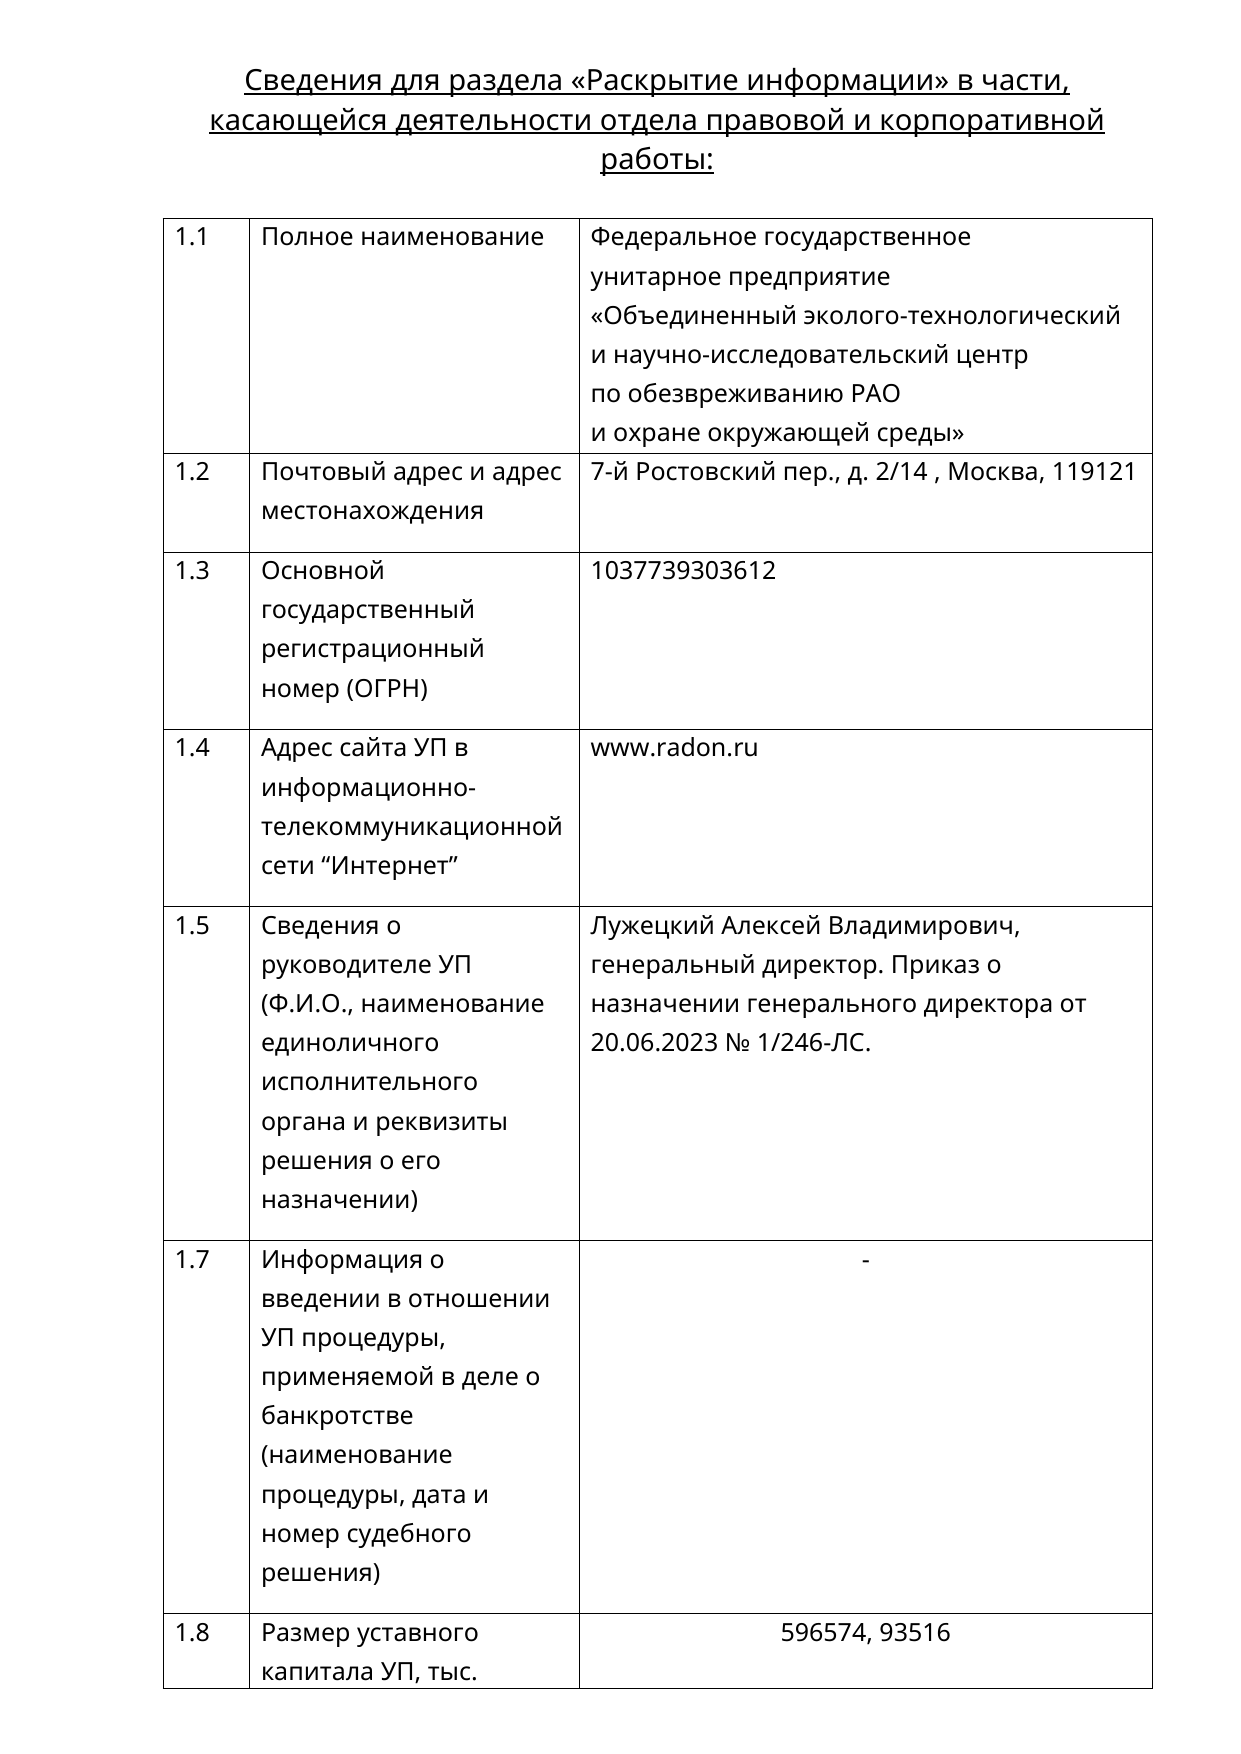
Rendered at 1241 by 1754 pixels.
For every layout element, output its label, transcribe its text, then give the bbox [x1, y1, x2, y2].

table_cell - [580, 1241, 1152, 1613]
table_cell 1.5 [164, 907, 249, 1240]
table_cell Основной государственный регистрационный номер (ОГРН) [250, 553, 579, 729]
table_cell Лужецкий Алексей Владимирович, генеральный директор. Приказ о назначении генерального директора от 20.06.2023 № 1/246-ЛС. [580, 907, 1152, 1240]
table_cell 1.7 [164, 1241, 249, 1613]
table_cell 1.8 [164, 1614, 249, 1688]
table_cell 596574, 93516 [580, 1614, 1152, 1688]
table_cell 1.3 [164, 553, 249, 729]
table_cell 1.4 [164, 730, 249, 906]
table_cell Информация о введении в отношении УП процедуры, применяемой в деле о банкротстве (наименование процедуры, дата и номер судебного решения) [250, 1241, 579, 1613]
table_header 1.1 [164, 219, 249, 453]
table_cell www.radon.ru [580, 730, 1152, 906]
table_cell 1037739303612 [580, 553, 1152, 729]
table_cell Почтовый адрес и адрес местонахождения [250, 454, 579, 552]
text Сведения для раздела «Раскрытие информации» в части, касающейся деятельности отдела правовой и корпоративной работы: [162, 59, 1152, 178]
table_header Полное наименование [250, 219, 579, 453]
table_cell Сведения о руководителе УП (Ф.И.О., наименование единоличного исполнительного органа и реквизиты решения о его назначении) [250, 907, 579, 1240]
table_cell 1.2 [164, 454, 249, 552]
table_cell Адрес сайта УП в информационно-телекоммуникационной сети “Интернет” [250, 730, 579, 906]
table_header Федеральное государственное унитарное предприятие «Объединенный эколого-технологический и научно-исследовательский центр по обезвреживанию РАО и охране окружающей среды» [580, 219, 1152, 453]
table_cell 7-й Ростовский пер., д. 2/14 , Москва, 119121 [580, 454, 1152, 552]
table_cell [250, 1614, 579, 1688]
